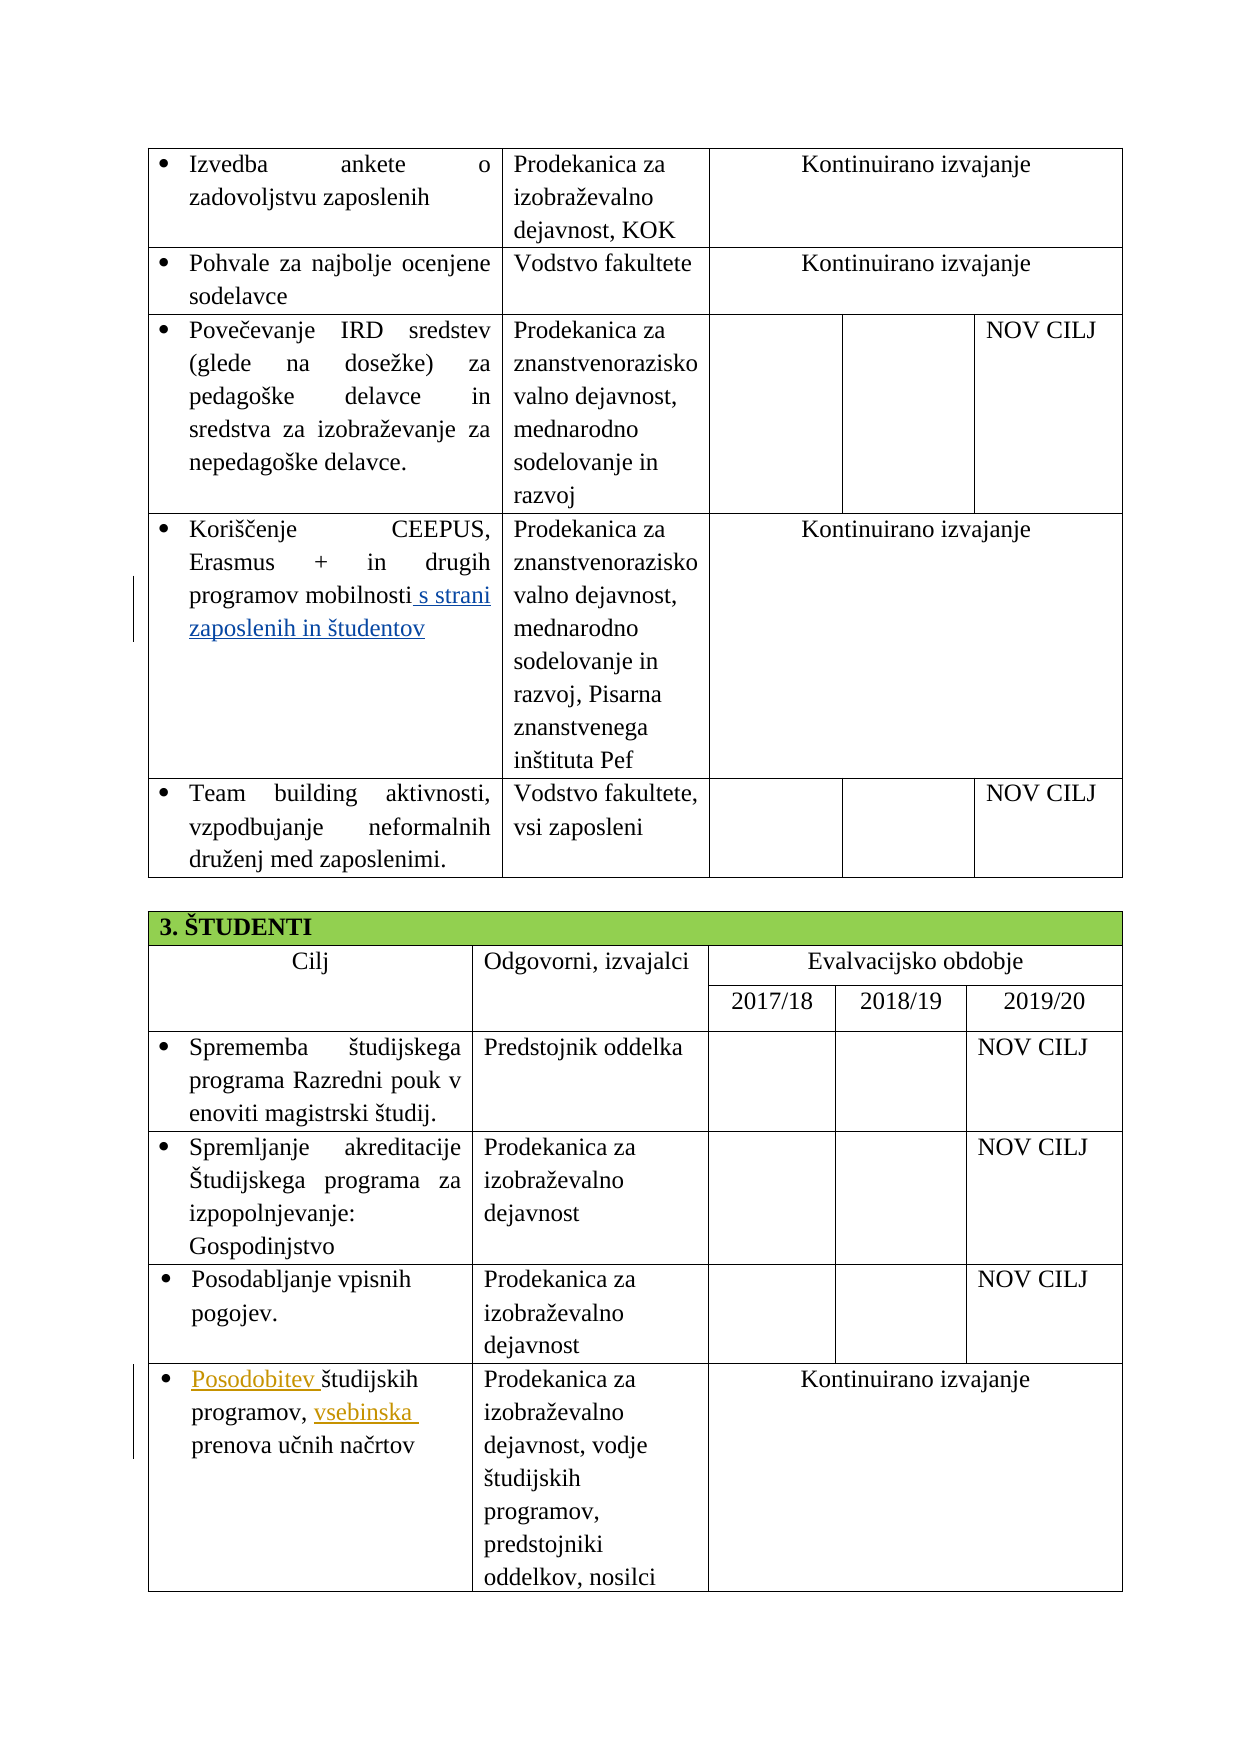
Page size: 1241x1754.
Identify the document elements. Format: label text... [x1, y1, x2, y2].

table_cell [473, 1364, 708, 1591]
table_cell [709, 1132, 835, 1263]
table_cell [836, 1032, 966, 1131]
table_header 3. ŠTUDENTI [149, 912, 1122, 945]
table_cell Vodstvo fakultete [503, 248, 709, 314]
table_cell Odgovorni, izvajalci [473, 946, 708, 1031]
table_cell [843, 315, 974, 513]
table_cell [836, 1132, 966, 1263]
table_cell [710, 149, 1122, 247]
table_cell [149, 1364, 472, 1591]
table_cell Povečevanje IRD sredstev (glede na dosežke) za pedagoške delavce in sredstva za izobraževanje za nepedagoške delavce. [149, 315, 502, 513]
table_cell Sprememba študijskega programa Razredni pouk v enoviti magistrski študij. [149, 1032, 472, 1131]
table_cell [709, 1032, 835, 1131]
table_cell [836, 1265, 966, 1363]
table_cell Spremljanje akreditacije Študijskega programa za izpopolnjevanje: Gospodinjstvo [149, 1132, 472, 1263]
table_cell NOV CILJ [967, 1032, 1122, 1131]
table_cell Prodekanica za izobraževalno dejavnost, KOK [503, 149, 709, 247]
table_cell Team building aktivnosti, vzpodbujanje neformalnih druženj med zaposlenimi. [149, 779, 502, 877]
table_cell Pohvale za najbolje ocenjene sodelavce [149, 248, 502, 314]
table_cell 2017/18 [709, 986, 835, 1031]
table_cell NOV CILJ [967, 1132, 1122, 1263]
table_cell [843, 779, 974, 877]
table_cell Prodekanica za izobraževalno dejavnost [473, 1265, 708, 1363]
table_cell Prodekanica za znanstvenoraziskovalno dejavnost, mednarodno sodelovanje in razvoj, Pisarna znanstvenega inštituta Pef [503, 514, 709, 777]
table_cell 2019/20 [967, 986, 1122, 1031]
table_cell [710, 779, 842, 877]
table_cell Predstojnik oddelka [473, 1032, 708, 1131]
table_cell Posodabljanje vpisnih pogojev. [149, 1265, 472, 1363]
table_cell Vodstvo fakultete, vsi zaposleni [503, 779, 709, 877]
table_cell Prodekanica za izobraževalno dejavnost [473, 1132, 708, 1263]
table_cell 2018/19 [836, 986, 966, 1031]
table_cell Evalvacijsko obdobje [709, 946, 1122, 985]
table_cell Cilj [149, 946, 472, 1031]
table_cell NOV CILJ [975, 779, 1122, 877]
table_cell [710, 315, 842, 513]
table_cell Prodekanica za znanstvenoraziskovalno dejavnost, mednarodno sodelovanje in razvoj [503, 315, 709, 513]
table_cell NOV CILJ [975, 315, 1122, 513]
table_cell Izvedba ankete o zadovoljstvu zaposlenih [149, 149, 502, 247]
table_cell NOV CILJ [967, 1265, 1122, 1363]
table_cell [709, 1265, 835, 1363]
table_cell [709, 1364, 1122, 1591]
table_cell Kontinuirano izvajanje [710, 514, 1122, 777]
table_cell Koriščenje CEEPUS, Erasmus + in drugih programov mobilnosti [149, 514, 502, 777]
table_cell Kontinuirano izvajanje [710, 248, 1122, 314]
